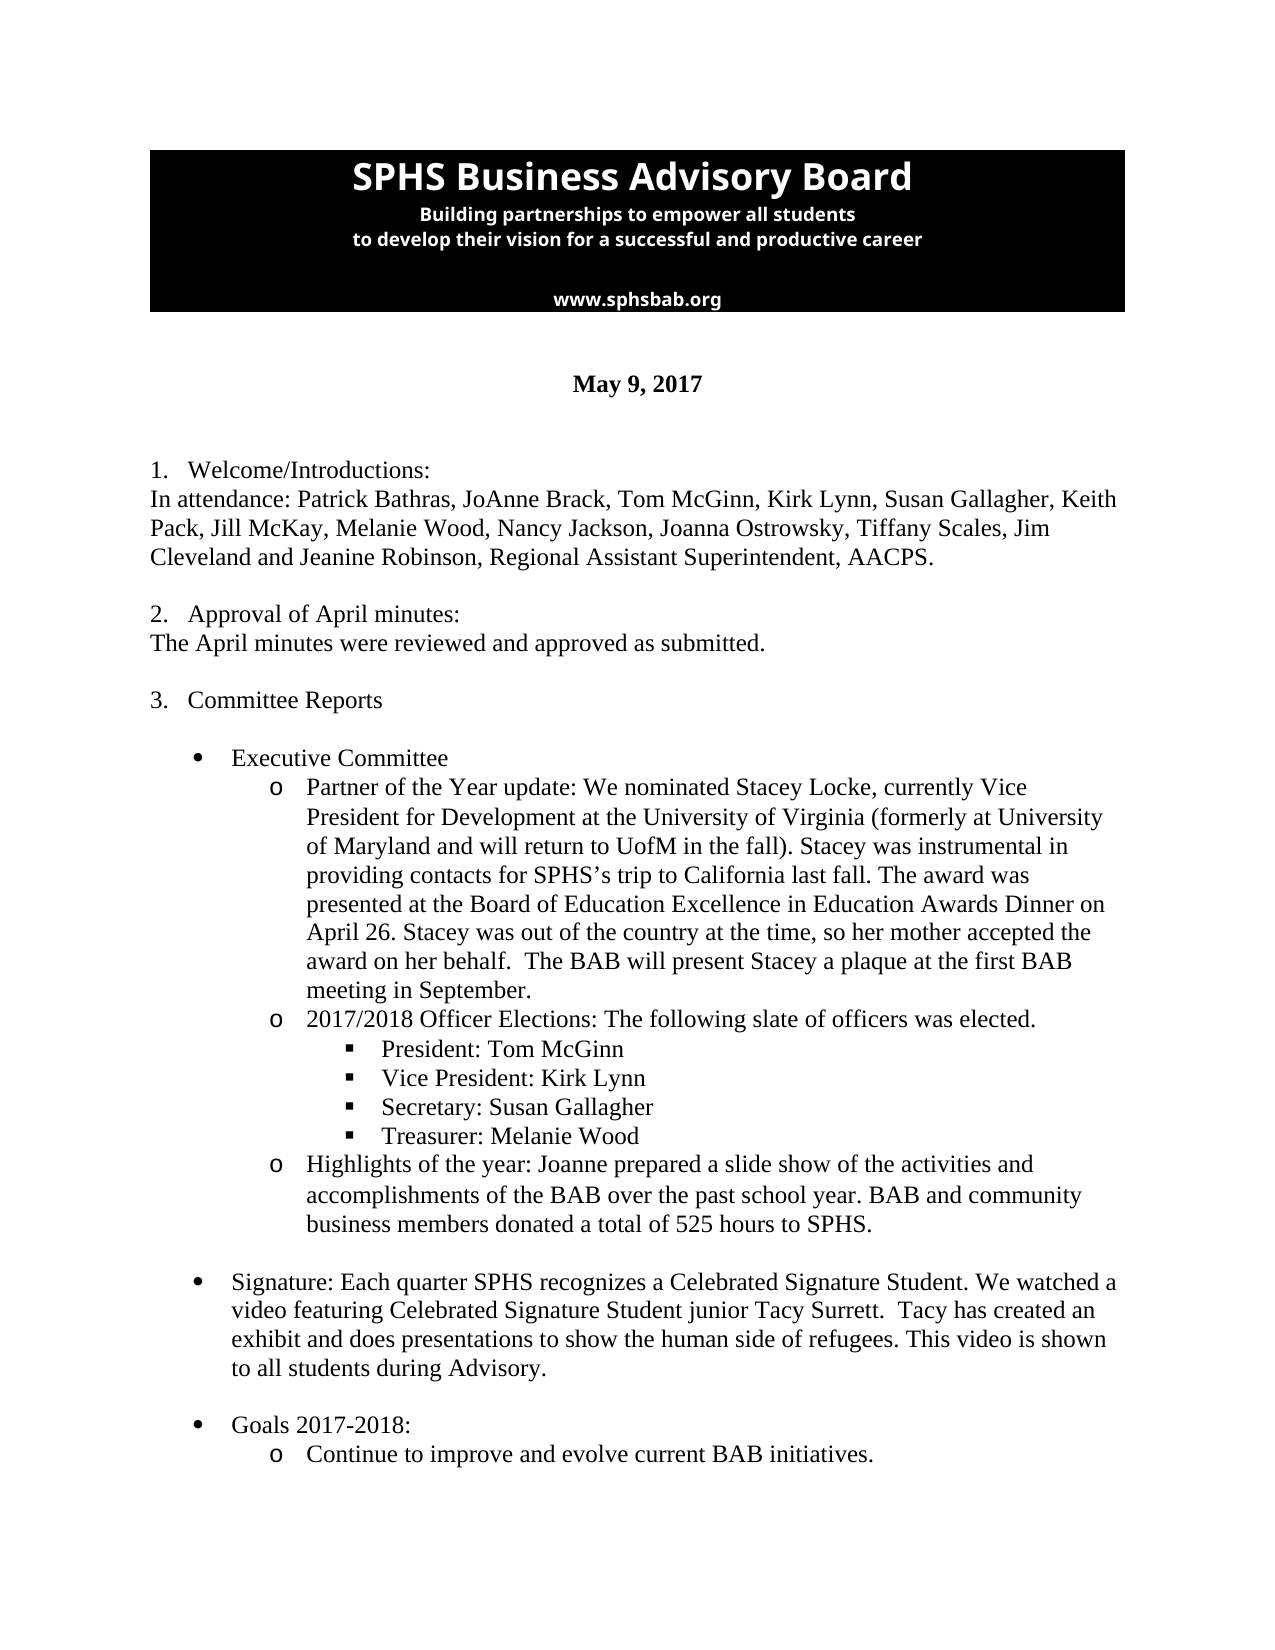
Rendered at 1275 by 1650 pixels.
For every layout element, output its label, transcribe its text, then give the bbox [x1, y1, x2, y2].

list Welcome/Introductions: [150, 455, 1125, 484]
text to develop their vision for a successful and productive career [150, 227, 1125, 252]
list Vice President: Kirk Lynn [344, 1063, 1125, 1092]
list Secretary: Susan Gallagher [344, 1092, 1125, 1121]
text www.sphsbab.org [150, 286, 1125, 312]
text SPHS Business Advisory Board Building partnerships to empower all students [150, 150, 1125, 227]
list Executive Committee [194, 743, 1125, 772]
list Signature: Each quarter SPHS recognizes a Celebrated Signature Student. We watched a video featuring Celebrated Signature Student junior Tacy Surrett. Tacy has created an exhibit and does presentations to show the human side of refugees. This video is shown to all students during Advisory. [194, 1267, 1125, 1382]
list 2017/2018 Officer Elections: The following slate of officers was elected. [269, 1004, 1125, 1034]
list Continue to improve and evolve current BAB initiatives. [269, 1439, 1125, 1470]
list Goals 2017-2018: [194, 1410, 1125, 1439]
list Partner of the Year update: We nominated Stacey Locke, currently Vice President for Development at the University of Virginia (formerly at University of Maryland and will return to UofM in the fall). Stacey was instrumental in providing contacts for SPHS’s trip to California last fall. The award was presented at the Board of Education Excellence in Education Awards Dinner on April 26. Stacey was out of the country at the time, so her mother accepted the award on her behalf. The BAB will present Stacey a plaque at the first BAB meeting in September. [269, 772, 1125, 1004]
list Treasurer: Melanie Wood [344, 1121, 1125, 1149]
list Committee Reports [150, 685, 1125, 714]
list Approval of April minutes: [150, 599, 1125, 628]
list Highlights of the year: Joanne prepared a slide show of the activities and accomplishments of the BAB over the past school year. BAB and community business members donated a total of 525 hours to SPHS. [269, 1149, 1125, 1238]
text The April minutes were reviewed and approved as submitted. [150, 628, 1125, 657]
text May 9, 2017 [150, 369, 1125, 398]
list President: Tom McGinn [344, 1034, 1125, 1063]
text In attendance: Patrick Bathras, JoAnne Brack, Tom McGinn, Kirk Lynn, Susan Gallagher, Keith Pack, Jill McKay, Melanie Wood, Nancy Jackson, Joanna Ostrowsky, Tiffany Scales, Jim Cleveland and Jeanine Robinson, Regional Assistant Superintendent, AACPS. [150, 484, 1125, 570]
